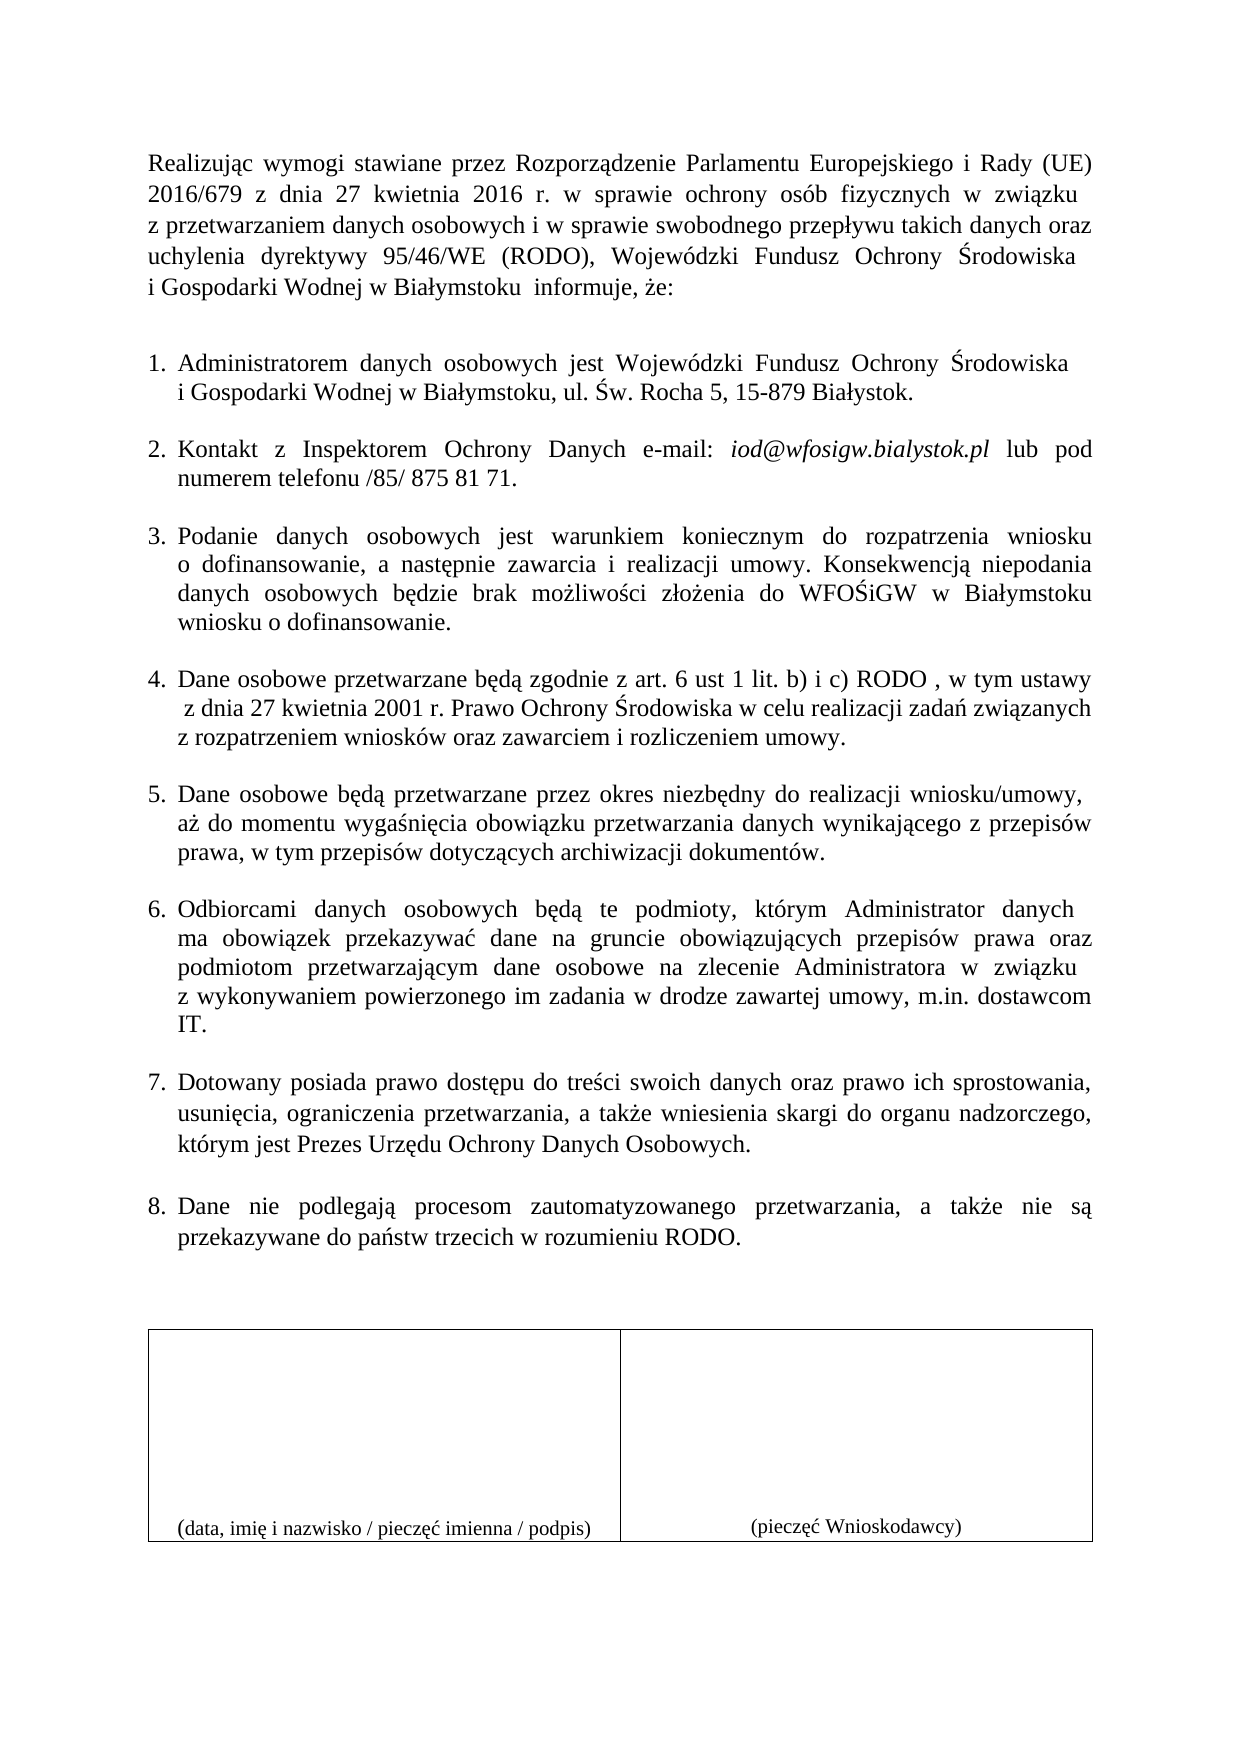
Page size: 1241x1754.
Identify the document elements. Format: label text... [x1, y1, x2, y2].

text Realizując wymogi stawiane przez Rozporządzenie Parlamentu Europejskiego i Rady (UE) 2016/679 z dnia 27 kwietnia 2016 r. w sprawie ochrony osób fizycznych w związku z przetwarzaniem danych osobowych i w sprawie swobodnego przepływu takich danych oraz uchylenia dyrektywy 95/46/WE (RODO), Wojewódzki Fundusz Ochrony Środowiska i Gospodarki Wodnej w Białymstoku informuje, że: [148, 148, 1093, 301]
table_header (data, imię i nazwisko / pieczęć imienna / podpis) [149, 1330, 620, 1541]
list Dane nie podlegają procesom zautomatyzowanego przetwarzania, a także nie są przekazywane do państw trzecich w rozumieniu RODO. [148, 1191, 1093, 1251]
list Administratorem danych osobowych jest Wojewódzki Fundusz Ochrony Środowiska i Gospodarki Wodnej w Białymstoku, ul. Św. Rocha 5, 15-879 Białystok. [148, 348, 1093, 406]
list Podanie danych osobowych jest warunkiem koniecznym do rozpatrzenia wniosku o dofinansowanie, a następnie zawarcia i realizacji umowy. Konsekwencją niepodania danych osobowych będzie brak możliwości złożenia do WFOŚiGW w Białymstoku wniosku o dofinansowanie. [148, 521, 1093, 636]
list Kontakt z Inspektorem Ochrony Danych e-mail: iod@wfosigw.bialystok.pl lub pod numerem telefonu /85/ 875 81 71. [148, 434, 1093, 492]
list Dotowany posiada prawo dostępu do treści swoich danych oraz prawo ich sprostowania, usunięcia, ograniczenia przetwarzania, a także wniesienia skargi do organu nadzorczego, którym jest Prezes Urzędu Ochrony Danych Osobowych. [148, 1067, 1093, 1158]
table_header (pieczęć Wnioskodawcy) [621, 1330, 1092, 1541]
list Dane osobowe przetwarzane będą zgodnie z art. 6 ust 1 lit. b) i c) RODO , w tym ustawy z dnia 27 kwietnia 2001 r. Prawo Ochrony Środowiska w celu realizacji zadań związanych z rozpatrzeniem wniosków oraz zawarciem i rozliczeniem umowy. [148, 664, 1093, 751]
list Odbiorcami danych osobowych będą te podmioty, którym Administrator danych ma obowiązek przekazywać dane na gruncie obowiązujących przepisów prawa oraz podmiotom przetwarzającym dane osobowe na zlecenie Administratora w związku z wykonywaniem powierzonego im zadania w drodze zawartej umowy, m.in. dostawcom IT. [148, 894, 1093, 1038]
list Dane osobowe będą przetwarzane przez okres niezbędny do realizacji wniosku/umowy, aż do momentu wygaśnięcia obowiązku przetwarzania danych wynikającego z przepisów prawa, w tym przepisów dotyczących archiwizacji dokumentów. [148, 779, 1093, 866]
